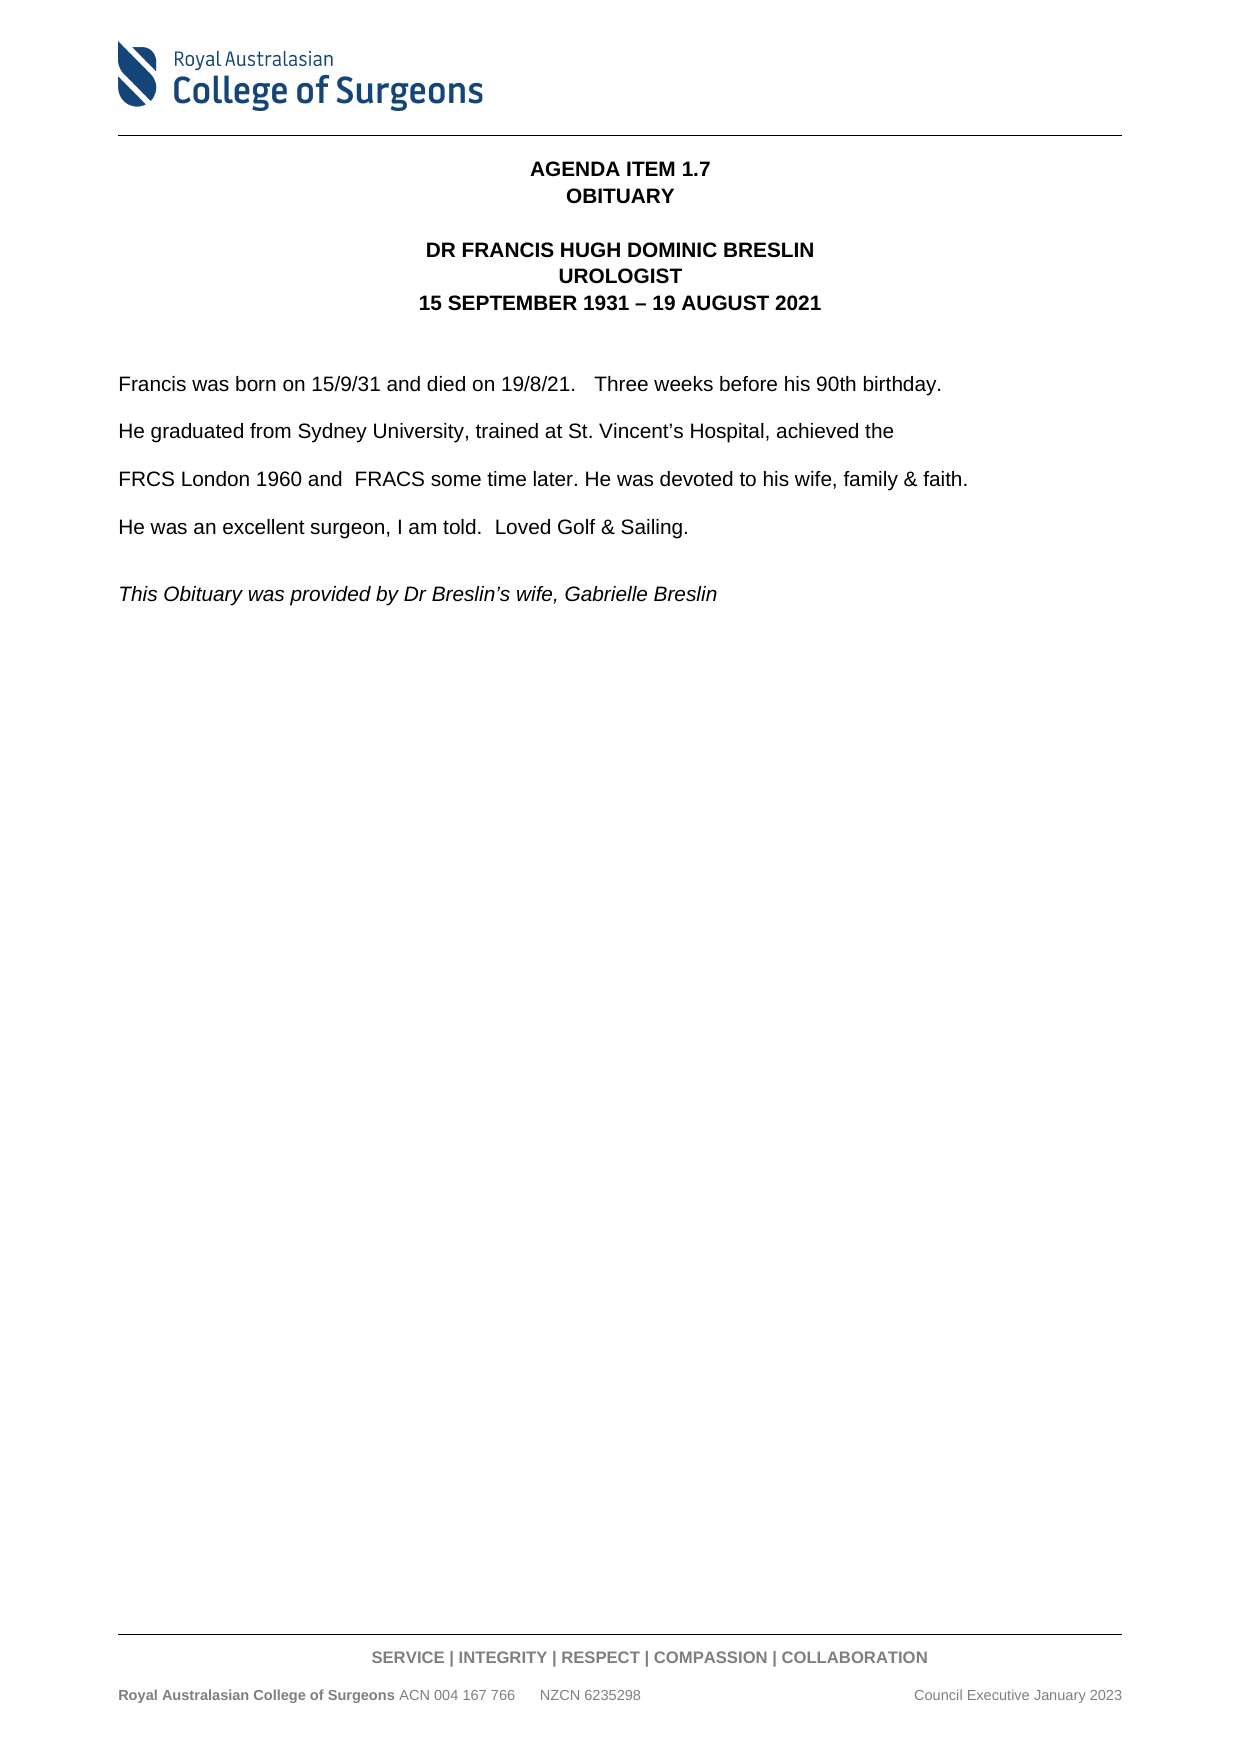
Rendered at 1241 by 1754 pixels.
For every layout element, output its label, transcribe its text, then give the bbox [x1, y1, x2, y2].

text OBITUARY [118, 184, 1122, 208]
text AGENDA ITEM 1.7 [118, 157, 1122, 181]
text FRCS London 1960 and FRACS some time later. He was devoted to his wife, family & faith. [118, 467, 1122, 491]
text He was an excellent surgeon, I am told. Loved Golf & Sailing. [118, 515, 1122, 539]
picture [118, 41, 483, 111]
text This Obituary was provided by Dr Breslin’s wife, Gabrielle Breslin [118, 582, 1122, 606]
text DR FRANCIS HUGH DOMINIC BRESLIN UROLOGIST 15 SEPTEMBER 1931 – 19 AUGUST 2021 [118, 237, 1122, 315]
text He graduated from Sydney University, trained at St. Vincent’s Hospital, achieved the [118, 419, 1122, 443]
text Francis was born on 15/9/31 and died on 19/8/21. Three weeks before his 90th birthday. [118, 371, 1122, 395]
